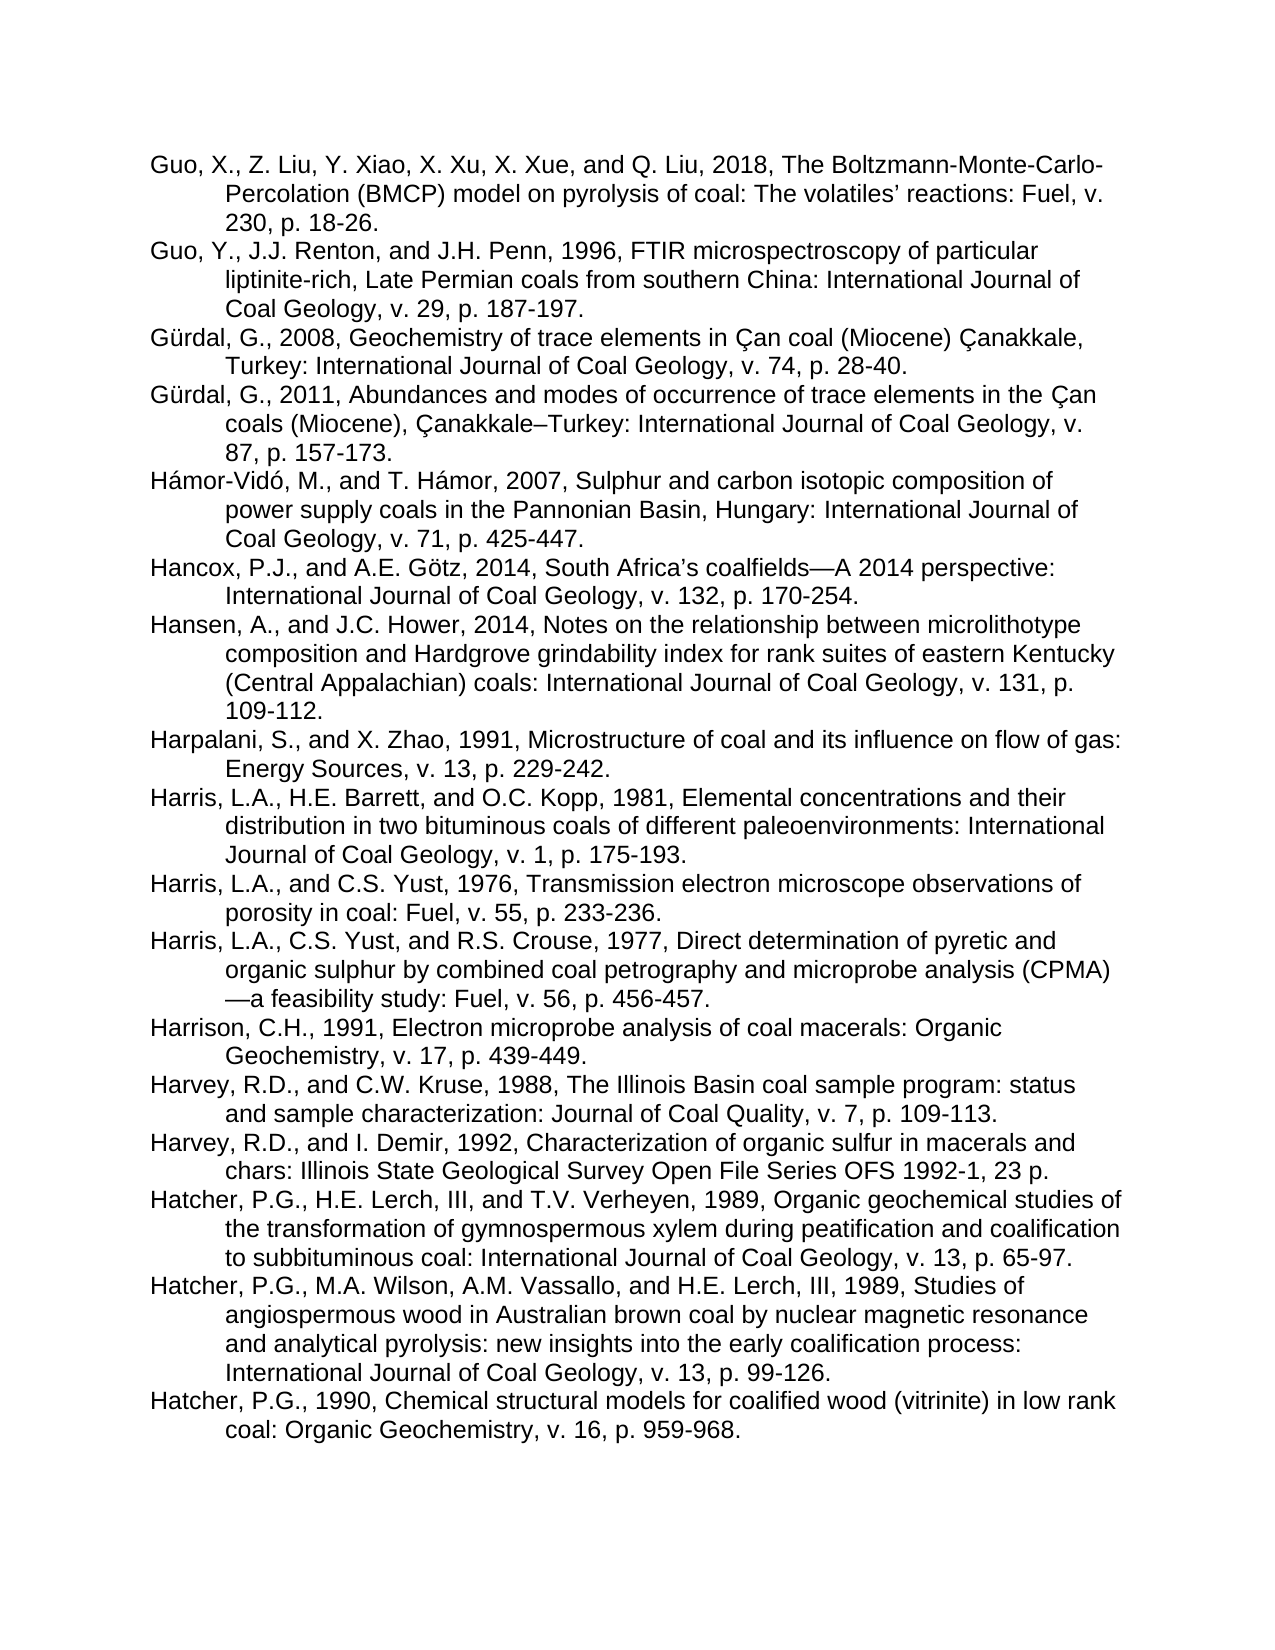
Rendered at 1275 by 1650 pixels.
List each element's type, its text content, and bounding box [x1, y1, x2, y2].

text Harris, , and C.S. Yust, 1976, Transmission electron microscope observations of porosity in coal: Fuel, v. 55, p. 233-236. [150, 869, 1125, 926]
text Hancox, P.J., and A.E. Götz, 2014, South Africa’s coalfields—A 2014 perspective: International Journal of Coal Geology, v. 132, p. 170-254. [150, 552, 1125, 610]
text Hansen, A., and J.C. Hower, 2014, Notes on the relationship between microlithotype composition and Hardgrove grindability index for rank suites of eastern Kentucky (Central Appalachian) coals: International Journal of Coal Geology, v. 131, p. 109-112. [150, 610, 1125, 725]
text Harris, L.A., H.E. Barrett, and O.C. Kopp, 1981, Elemental concentrations and their distribution in two bituminous coals of different paleoenvironments: International Journal of Coal Geology, v. 1, p. 175-193. [150, 782, 1125, 869]
text , C.H., 1991, Electron microprobe analysis of coal macerals: Organic Geochemistry, v. 17, p. 439-449. [150, 1012, 1125, 1070]
text Hatcher, P.G., 1990, Chemical structural models for coalified wood (vitrinite) in low rank coal: Organic Geochemistry, v. 16, p. 959-968. [150, 1386, 1125, 1444]
text Guo, X., Z. Liu, Y. Xiao, X. Xu, X. Xue, and Q. Liu, 2018, The Boltzmann-Monte-Carlo-Percolation (BMCP) model on pyrolysis of coal: The volatiles’ reactions: Fuel, v. 230, p. 18-26. [150, 150, 1125, 236]
text Harris, , C.S. Yust, and R.S. Crouse, 1977, Direct determination of pyretic and organic sulphur by combined coal petrography and microprobe analysis (CPMA)—a feasibility study: Fuel, v. 56, p. 456-457. [150, 926, 1125, 1012]
text Guo, Y., J.J. Renton, and J.H. Penn, 1996, FTIR microspectroscopy of particular liptinite-rich, Late Permian coals from southern : International Journal of Coal Geology, v. 29, p. 187-197. [150, 236, 1125, 322]
text Hámor-Vidó, M., and T. Hámor, 2007, Sulphur and carbon isotopic composition of power supply coals in the , : International Journal of Coal Geology, v. 71, p. 425-447. [150, 466, 1125, 552]
text Hatcher, P.G., H.E. Lerch, III, and T.V. Verheyen, 1989, Organic geochemical studies of the transformation of gymnospermous xylem during peatification and coalification to subbituminous coal: International Journal of Coal Geology, v. 13, p. 65-97. [150, 1185, 1125, 1271]
text Harpalani, S., and X. Zhao, 1991, Microstructure of coal and its influence on flow of gas: Energy Sources, v. 13, p. 229-242. [150, 725, 1125, 782]
text Hatcher, P.G., M.A. Wilson, A.M. Vassallo, and H.E. Lerch, III, 1989, Studies of angiospermous wood in Australian brown coal by nuclear magnetic resonance and analytical pyrolysis: new insights into the early coalification process: International Journal of Coal Geology, v. 13, p. 99-126. [150, 1271, 1125, 1386]
text , R.D., and C.W. Kruse, 1988, The Illinois Basin coal sample program: status and sample characterization: Journal of Coal Quality, v. 7, p. 109-113. [150, 1070, 1125, 1127]
text Gürdal, G., 2008, Geochemistry of trace elements in Çan coal (Miocene) : International Journal of Coal Geology, v. 74, p. 28-40. [150, 322, 1125, 380]
text , R.D., and I. Demir, 1992, Characterization of organic sulfur in macerals and chars: Illinois State Geological Survey Open File Series OFS 1992-1, 23 p. [150, 1127, 1125, 1185]
text Gürdal, G., 2011, Abundances and modes of occurrence of trace elements in the Çan coals (Miocene), Çanakkale–Turkey: International Journal of Coal Geology, v. 87, p. 157-173. [150, 380, 1125, 466]
